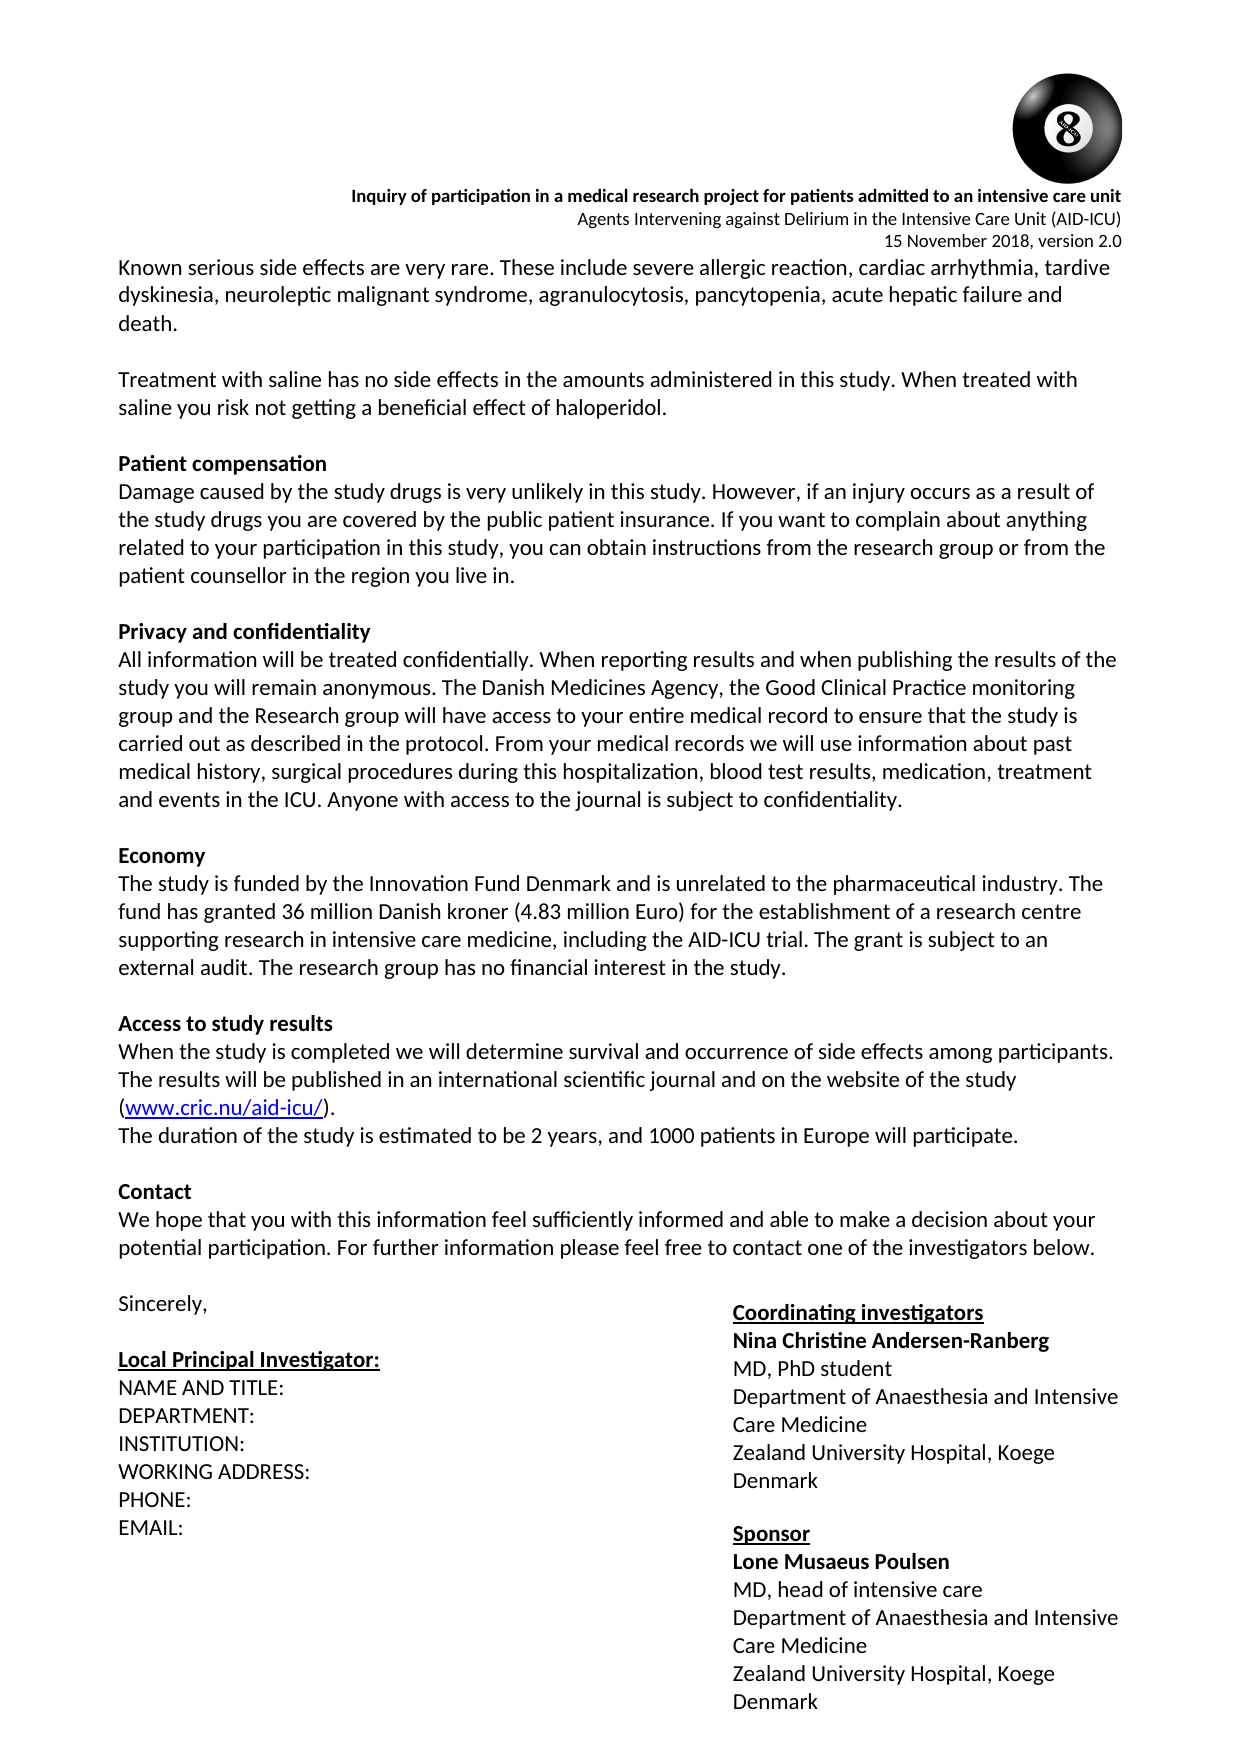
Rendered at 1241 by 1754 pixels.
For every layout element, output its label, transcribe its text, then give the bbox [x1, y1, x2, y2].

text NAME AND TITLE: [118, 1373, 717, 1401]
picture [1012, 73, 1123, 184]
text Patient compensation [118, 449, 1122, 477]
text All information will be treated confidentially. When reporting results and when publishing the results of the study you will remain anonymous. The Danish Medicines Agency, the Good Clinical Practice monitoring group and the Research group will have access to your entire medical record to ensure that the study is carried out as described in the protocol. From your medical records we will use information about past medical history, surgical procedures during this hospitalization, blood test results, medication, treatment and events in the ICU. Anyone with access to the journal is subject to confidentiality. [118, 645, 1122, 813]
text EMAIL: [118, 1513, 717, 1542]
text Sincerely, [118, 1289, 1122, 1317]
text Access to study results [118, 1009, 1122, 1037]
text The duration of the study is estimated to be 2 years, and 1000 patients in Europe will participate. [118, 1121, 1122, 1149]
text Local Principal Investigator: [118, 1345, 717, 1373]
text WORKING ADDRESS: [118, 1457, 717, 1486]
text Contact [118, 1177, 1122, 1205]
text Economy [118, 841, 1122, 869]
text Privacy and confidentiality [118, 617, 1122, 645]
text When the study is completed we will determine survival and occurrence of side effects among participants. The results will be published in an international scientific journal and on the website of the study (www.cric.nu/aid-icu/). [118, 1037, 1122, 1121]
text Treatment with saline has no side effects in the amounts administered in this study. When treated with saline you risk not getting a beneficial effect of haloperidol. [118, 365, 1122, 421]
text DEPARTMENT: INSTITUTION: [118, 1401, 717, 1457]
text Damage caused by the study drugs is very unlikely in this study. However, if an injury occurs as a result of the study drugs you are covered by the public patient insurance. If you want to complain about anything related to your participation in this study, you can obtain instructions from the research group or from the patient counsellor in the region you live in. [118, 477, 1122, 589]
text Known serious side effects are very rare. These include severe allergic reaction, cardiac arrhythmia, tardive dyskinesia, neuroleptic malignant syndrome, agranulocytosis, pancytopenia, acute hepatic failure and death. [118, 253, 1122, 337]
text PHONE: [118, 1486, 717, 1513]
text The study is funded by the Innovation Fund Denmark and is unrelated to the pharmaceutical industry. The fund has granted 36 million Danish kroner (4.83 million Euro) for the establishment of a research centre supporting research in intensive care medicine, including the AID-ICU trial. The grant is subject to an external audit. The research group has no financial interest in the study. [118, 869, 1122, 981]
text We hope that you with this information feel sufficiently informed and able to make a decision about your potential participation. For further information please feel free to contact one of the investigators below. [118, 1205, 1122, 1261]
